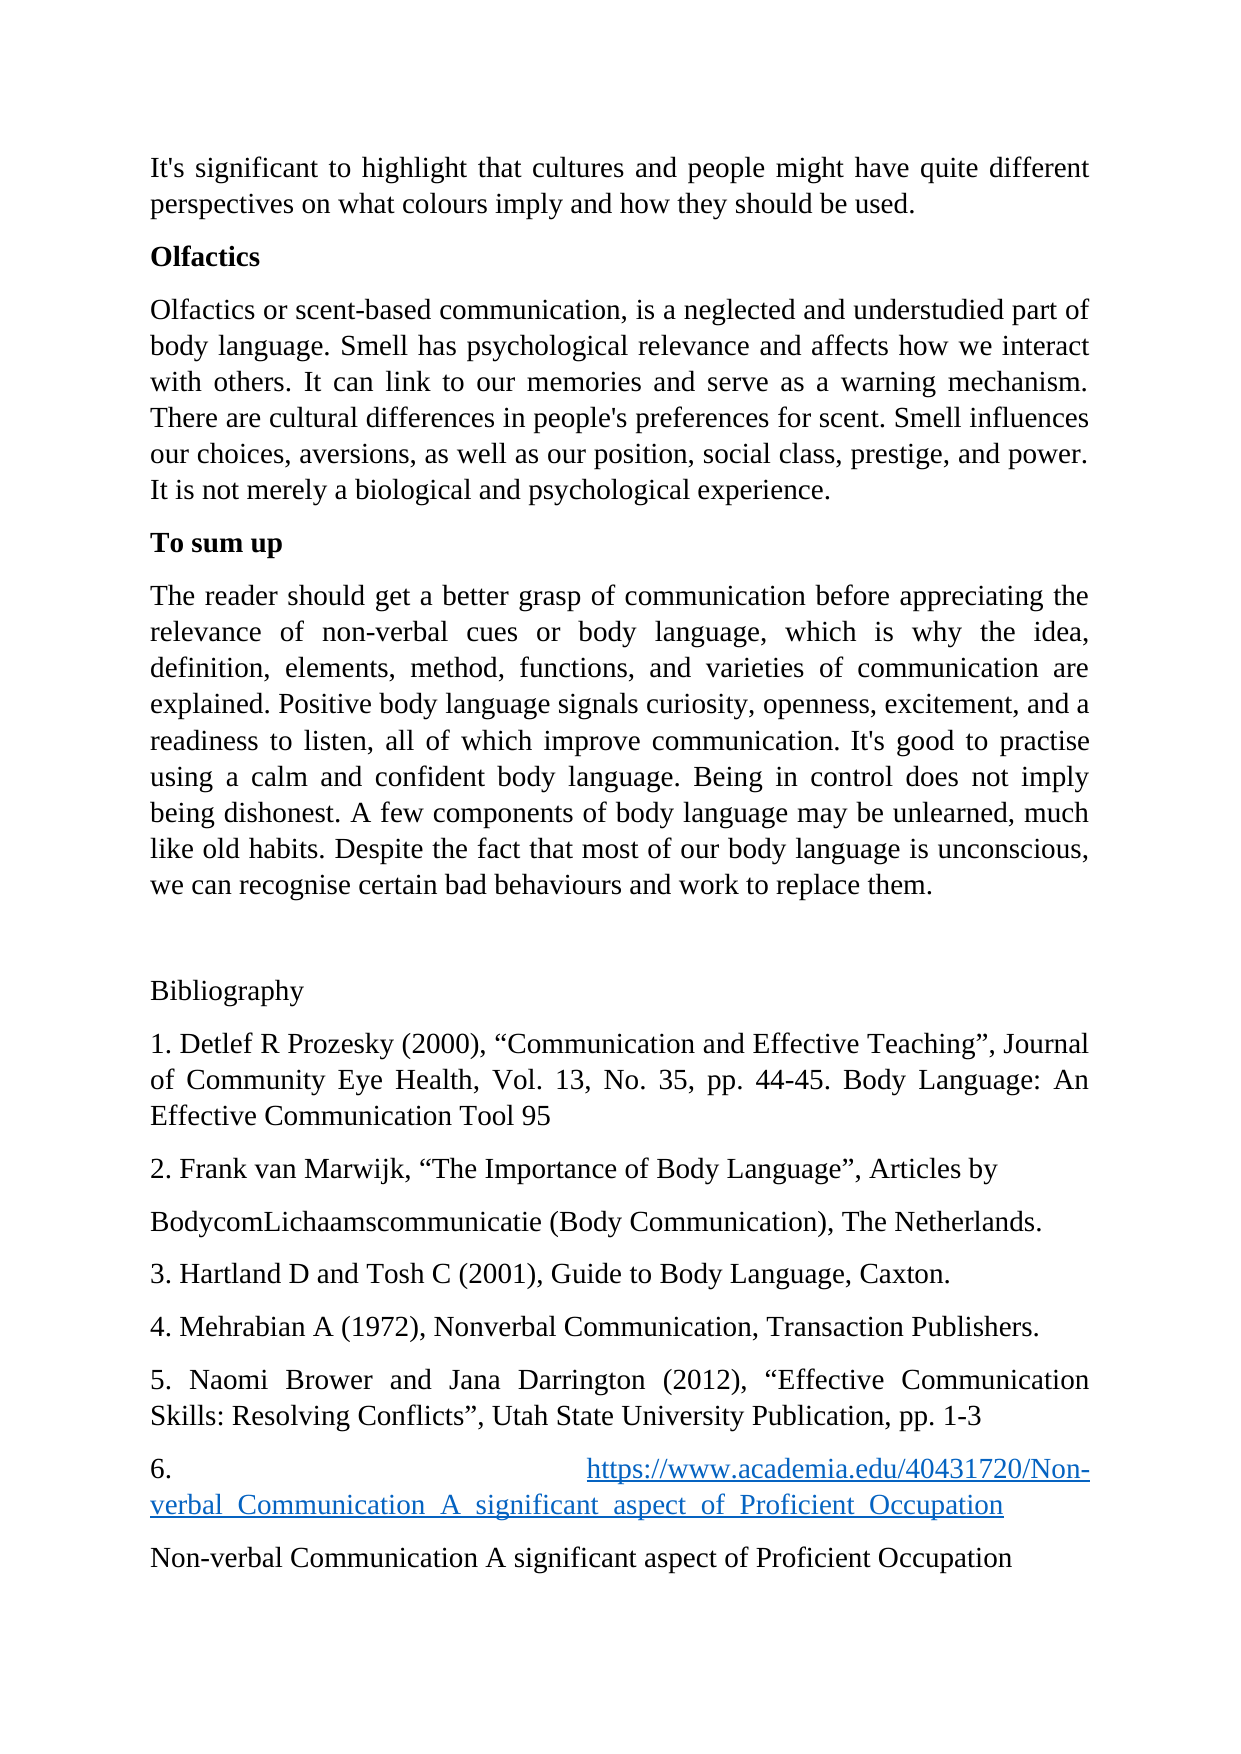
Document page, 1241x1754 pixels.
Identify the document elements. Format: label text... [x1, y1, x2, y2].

text 4. Mehrabian A (1972), Nonverbal Communication, Transaction Publishers. [150, 1309, 1090, 1343]
text 5. Naomi Brower and Jana Darrington (2012), “Effective Communication Skills: Resolving Conflicts”, Utah State University Publication, pp. 1-3 [150, 1362, 1090, 1432]
text Olfactics [150, 239, 1090, 272]
text Bibliography [150, 973, 1090, 1006]
text BodycomLichaamscommunicatie (Body Communication), The Netherlands. [150, 1204, 1090, 1237]
text 6. https://www.academia.edu/40431720/Non-verbal_Communication_A_significant_aspect_of_Proficient_Occupation [150, 1451, 1090, 1521]
text Non-verbal Communication A significant aspect of Proficient Occupation [150, 1540, 1090, 1573]
text 2. Frank van Marwijk, “The Importance of Body Language”, Articles by [150, 1151, 1090, 1184]
text Olfactics or scent-based communication, is a neglected and understudied part of body language. Smell has psychological relevance and affects how we interact with others. It can link to our memories and serve as a warning mechanism. There are cultural differences in people's preferences for scent. Smell influences our choices, aversions, as well as our position, social class, prestige, and power. It is not merely a biological and psychological experience. [150, 292, 1090, 506]
text To sum up [150, 525, 1090, 559]
text It's significant to highlight that cultures and people might have quite different perspectives on what colours imply and how they should be used. [150, 150, 1090, 220]
text The reader should get a better grasp of communication before appreciating the relevance of non-verbal cues or body language, which is why the idea, definition, elements, method, functions, and varieties of communication are explained. Positive body language signals curiosity, openness, excitement, and a readiness to listen, all of which improve communication. It's good to practise using a calm and confident body language. Being in control does not imply being dishonest. A few components of body language may be unlearned, much like old habits. Despite the fact that most of our body language is unconscious, we can recognise certain bad behaviours and work to replace them. [150, 578, 1090, 901]
text 3. Hartland D and Tosh C (2001), Guide to Body Language, Caxton. [150, 1256, 1090, 1290]
text 1. Detlef R Prozesky (2000), “Communication and Effective Teaching”, Journal of Community Eye Health, Vol. 13, No. 35, pp. 44-45. Body Language: An Effective Communication Tool 95 [150, 1026, 1090, 1132]
